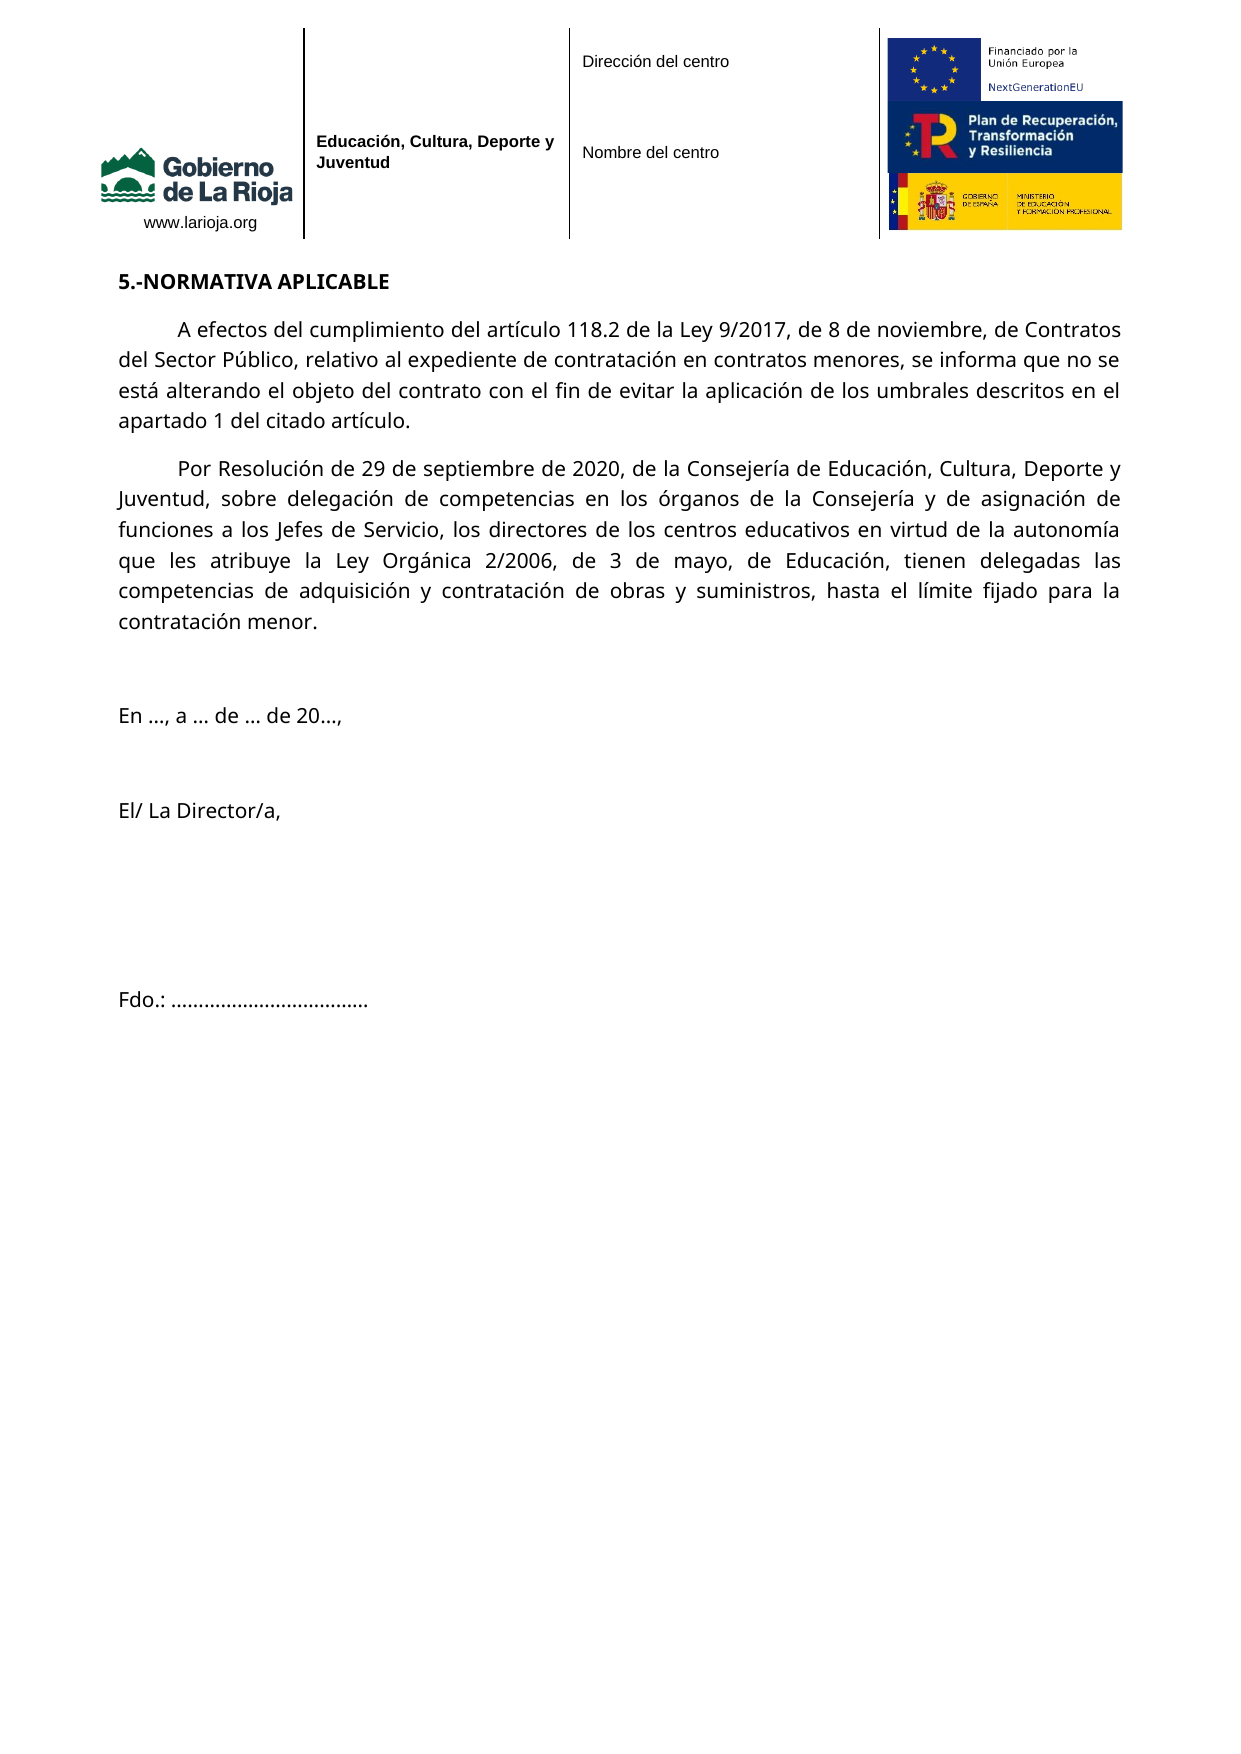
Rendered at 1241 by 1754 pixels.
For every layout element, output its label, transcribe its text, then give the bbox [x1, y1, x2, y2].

text 5.-NORMATIVA APLICABLE [118, 267, 1122, 296]
text A efectos del cumplimiento del artículo 118.2 de la Ley 9/2017, de 8 de noviembre, de Contratos del Sector Público, relativo al expediente de contratación en contratos menores, se informa que no se está alterando el objeto del contrato con el fin de evitar la aplicación de los umbrales descritos en el apartado 1 del citado artículo. [118, 315, 1122, 435]
text En …, a … de … de 20…, [118, 702, 1122, 730]
text Por Resolución de 29 de septiembre de 2020, de la Consejería de Educación, Cultura, Deporte y Juventud, sobre delegación de competencias en los órganos de la Consejería y de asignación de funciones a los Jefes de Servicio, los directores de los centros educativos en virtud de la autonomía que les atribuye la Ley Orgánica 2/2006, de 3 de mayo, de Educación, tienen delegadas las competencias de adquisición y contratación de obras y suministros, hasta el límite fijado para la contratación menor. [118, 454, 1122, 635]
text Fdo.: ……………………………… [118, 985, 1122, 1014]
picture [887, 173, 1123, 231]
picture [101, 147, 293, 207]
picture [887, 38, 1091, 101]
text El/ La Director/a, [118, 796, 1122, 824]
